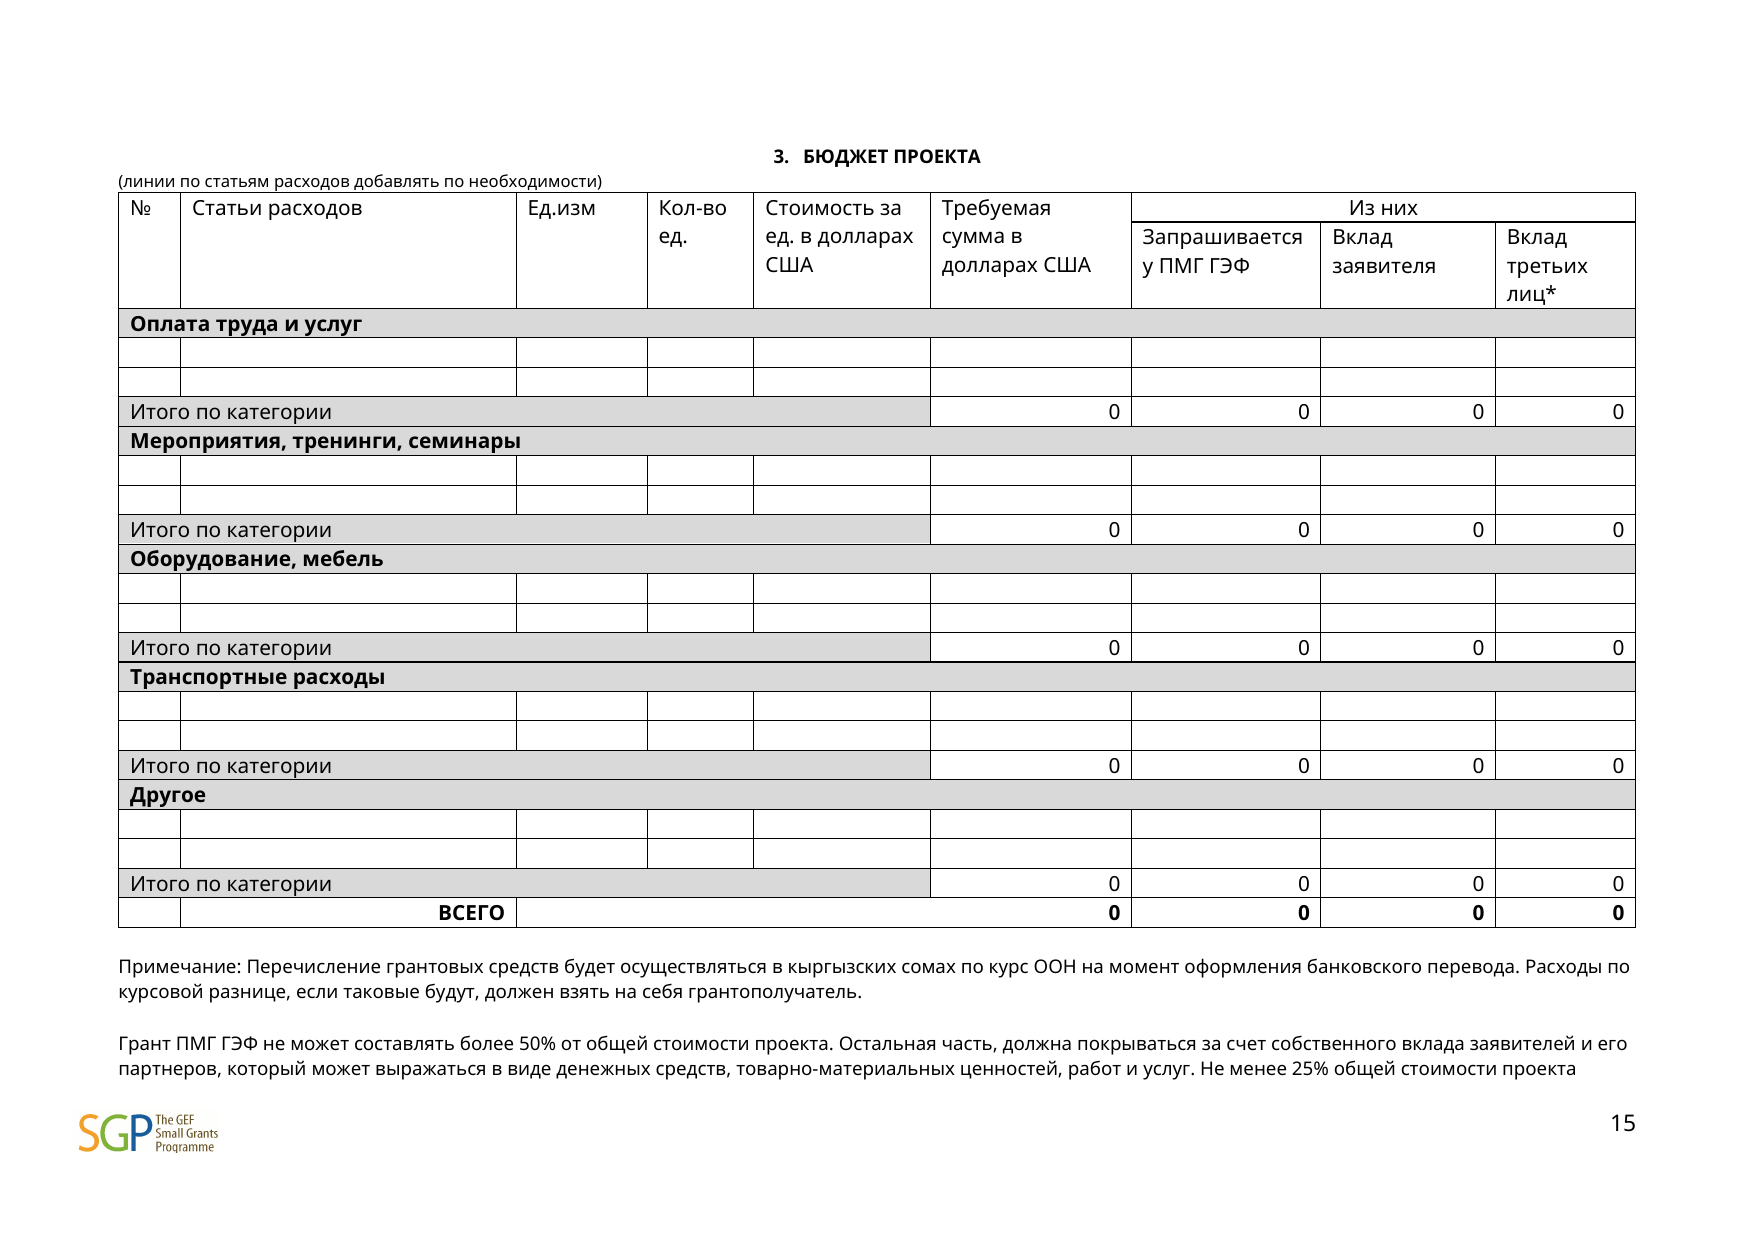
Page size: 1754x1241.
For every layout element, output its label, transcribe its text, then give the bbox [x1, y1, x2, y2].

table_cell 0 [1132, 751, 1320, 779]
table_cell 0 [1132, 515, 1320, 543]
table_cell [1496, 456, 1635, 484]
table_cell Итого по категории [119, 515, 930, 543]
table_cell [1132, 574, 1320, 602]
table_header Кол-во ед. [648, 193, 753, 308]
table_cell 0 [1132, 869, 1320, 897]
list БЮДЖЕТ ПРОЕКТА [118, 144, 1636, 169]
table_cell [517, 574, 647, 602]
table_cell [119, 898, 180, 927]
table_cell [754, 368, 930, 396]
table_cell Мероприятия, тренинги, семинары [119, 427, 1635, 455]
table_cell 0 [1321, 751, 1495, 779]
table_cell [931, 574, 1131, 602]
table_cell [1496, 574, 1635, 602]
table_cell [1132, 721, 1320, 750]
table_cell [119, 486, 180, 514]
table_cell [181, 456, 516, 484]
text (линии по статьям расходов добавлять по необходимости) [118, 169, 1636, 192]
table_cell [119, 810, 180, 838]
table_cell [931, 368, 1131, 396]
table_cell 0 [1496, 898, 1635, 927]
table_cell [119, 456, 180, 484]
table_cell [1321, 604, 1495, 632]
table_cell [1321, 368, 1495, 396]
table_cell [1321, 839, 1495, 868]
table_cell [181, 604, 516, 632]
table_cell 0 [1496, 751, 1635, 779]
table_cell Оборудование, мебель [119, 545, 1635, 573]
table_cell [648, 721, 753, 750]
table_cell [119, 368, 180, 396]
table_cell [119, 839, 180, 868]
table_cell Вклад третьих лиц* [1496, 223, 1635, 308]
table_cell [754, 456, 930, 484]
table_cell [181, 839, 516, 868]
table_cell [1321, 574, 1495, 602]
table_cell 0 [931, 751, 1131, 779]
table_cell [517, 721, 647, 750]
table_cell [1132, 368, 1320, 396]
table_cell [119, 692, 180, 720]
table_cell [1496, 338, 1635, 367]
table_cell [931, 456, 1131, 484]
table_cell Транспортные расходы [119, 663, 1635, 691]
table_cell Оплата труда и услуг [119, 309, 1635, 337]
table_header № [119, 193, 180, 308]
table_cell 0 [1132, 633, 1320, 661]
table_cell [181, 368, 516, 396]
table_header Ед.изм [517, 193, 647, 308]
table_cell [517, 368, 647, 396]
table_cell [1496, 692, 1635, 720]
table_cell 0 [1496, 869, 1635, 897]
table_cell [931, 338, 1131, 367]
text Примечание: Перечисление грантовых средств будет осуществляться в кыргызских сомах по курс ООН на момент оформления банковского перевода. Расходы по курсовой разнице, если таковые будут, должен взять на себя грантополучатель. [118, 953, 1636, 1004]
table_cell [1132, 456, 1320, 484]
table_cell [1321, 456, 1495, 484]
table_cell [648, 574, 753, 602]
table_cell [181, 486, 516, 514]
table_cell 0 [1321, 869, 1495, 897]
table_cell [648, 486, 753, 514]
table_cell [931, 721, 1131, 750]
table_cell [1321, 692, 1495, 720]
table_cell 0 [931, 515, 1131, 543]
table_cell 0 [1321, 898, 1495, 927]
table_cell ВСЕГО [181, 898, 516, 927]
table_cell [181, 692, 516, 720]
table_cell [1496, 721, 1635, 750]
table_cell [181, 574, 516, 602]
table_cell [1321, 486, 1495, 514]
table_cell [1132, 486, 1320, 514]
table_cell 0 [1132, 397, 1320, 426]
table_cell [517, 810, 647, 838]
table_cell [1132, 604, 1320, 632]
table_cell [754, 839, 930, 868]
table_cell [754, 810, 930, 838]
table_cell [648, 338, 753, 367]
table_cell [1496, 839, 1635, 868]
table_cell [931, 810, 1131, 838]
table_cell 0 [517, 898, 1131, 927]
table_cell 0 [1132, 898, 1320, 927]
table_cell [648, 839, 753, 868]
table_cell [1496, 486, 1635, 514]
table_cell [1321, 810, 1495, 838]
table_cell [1496, 604, 1635, 632]
table_cell [181, 721, 516, 750]
table_cell [648, 368, 753, 396]
table_cell 0 [931, 397, 1131, 426]
table_cell [754, 574, 930, 602]
table_cell [648, 604, 753, 632]
table_cell [931, 692, 1131, 720]
table_cell [754, 338, 930, 367]
table_cell 0 [1321, 515, 1495, 543]
table_cell [1132, 692, 1320, 720]
table_cell [1132, 338, 1320, 367]
table_cell [517, 839, 647, 868]
table_cell [648, 810, 753, 838]
table_cell Вклад заявителя [1321, 223, 1495, 308]
table_cell 0 [1496, 397, 1635, 426]
table_cell [648, 456, 753, 484]
table_cell [931, 604, 1131, 632]
table_cell [181, 338, 516, 367]
table_cell [648, 692, 753, 720]
picture [72, 1108, 220, 1153]
table_cell 0 [1496, 515, 1635, 543]
table_header Стоимость за ед. в долларах США [754, 193, 930, 308]
table_cell 0 [1321, 397, 1495, 426]
table_cell Другое [119, 780, 1635, 809]
table_cell 0 [931, 869, 1131, 897]
table_header Статьи расходов [181, 193, 516, 308]
table_cell [1321, 721, 1495, 750]
table_cell [517, 604, 647, 632]
table_cell [119, 721, 180, 750]
table_cell [1132, 810, 1320, 838]
table_cell [754, 692, 930, 720]
table_cell 0 [1321, 633, 1495, 661]
table_cell Итого по категории [119, 751, 930, 779]
table_cell [119, 574, 180, 602]
table_cell [119, 338, 180, 367]
table_cell Итого по категории [119, 633, 930, 661]
table_cell [754, 721, 930, 750]
table_cell [181, 810, 516, 838]
table_cell [119, 604, 180, 632]
table_cell [517, 338, 647, 367]
table_header Требуемая сумма в долларах США [931, 193, 1131, 308]
table_header Из них [1132, 193, 1635, 221]
table_cell [1132, 839, 1320, 868]
table_cell [931, 486, 1131, 514]
table_cell Итого по категории [119, 397, 930, 426]
table_cell [517, 692, 647, 720]
table_cell 0 [931, 633, 1131, 661]
table_cell [517, 486, 647, 514]
table_cell [754, 604, 930, 632]
table_cell [931, 839, 1131, 868]
table_cell [754, 486, 930, 514]
table_cell [1496, 810, 1635, 838]
table_cell [517, 456, 647, 484]
table_cell [1496, 368, 1635, 396]
table_cell Итого по категории [119, 869, 930, 897]
table_cell 0 [1496, 633, 1635, 661]
table_cell [1321, 338, 1495, 367]
table_cell Запрашивается у ПМГ ГЭФ [1132, 223, 1320, 308]
